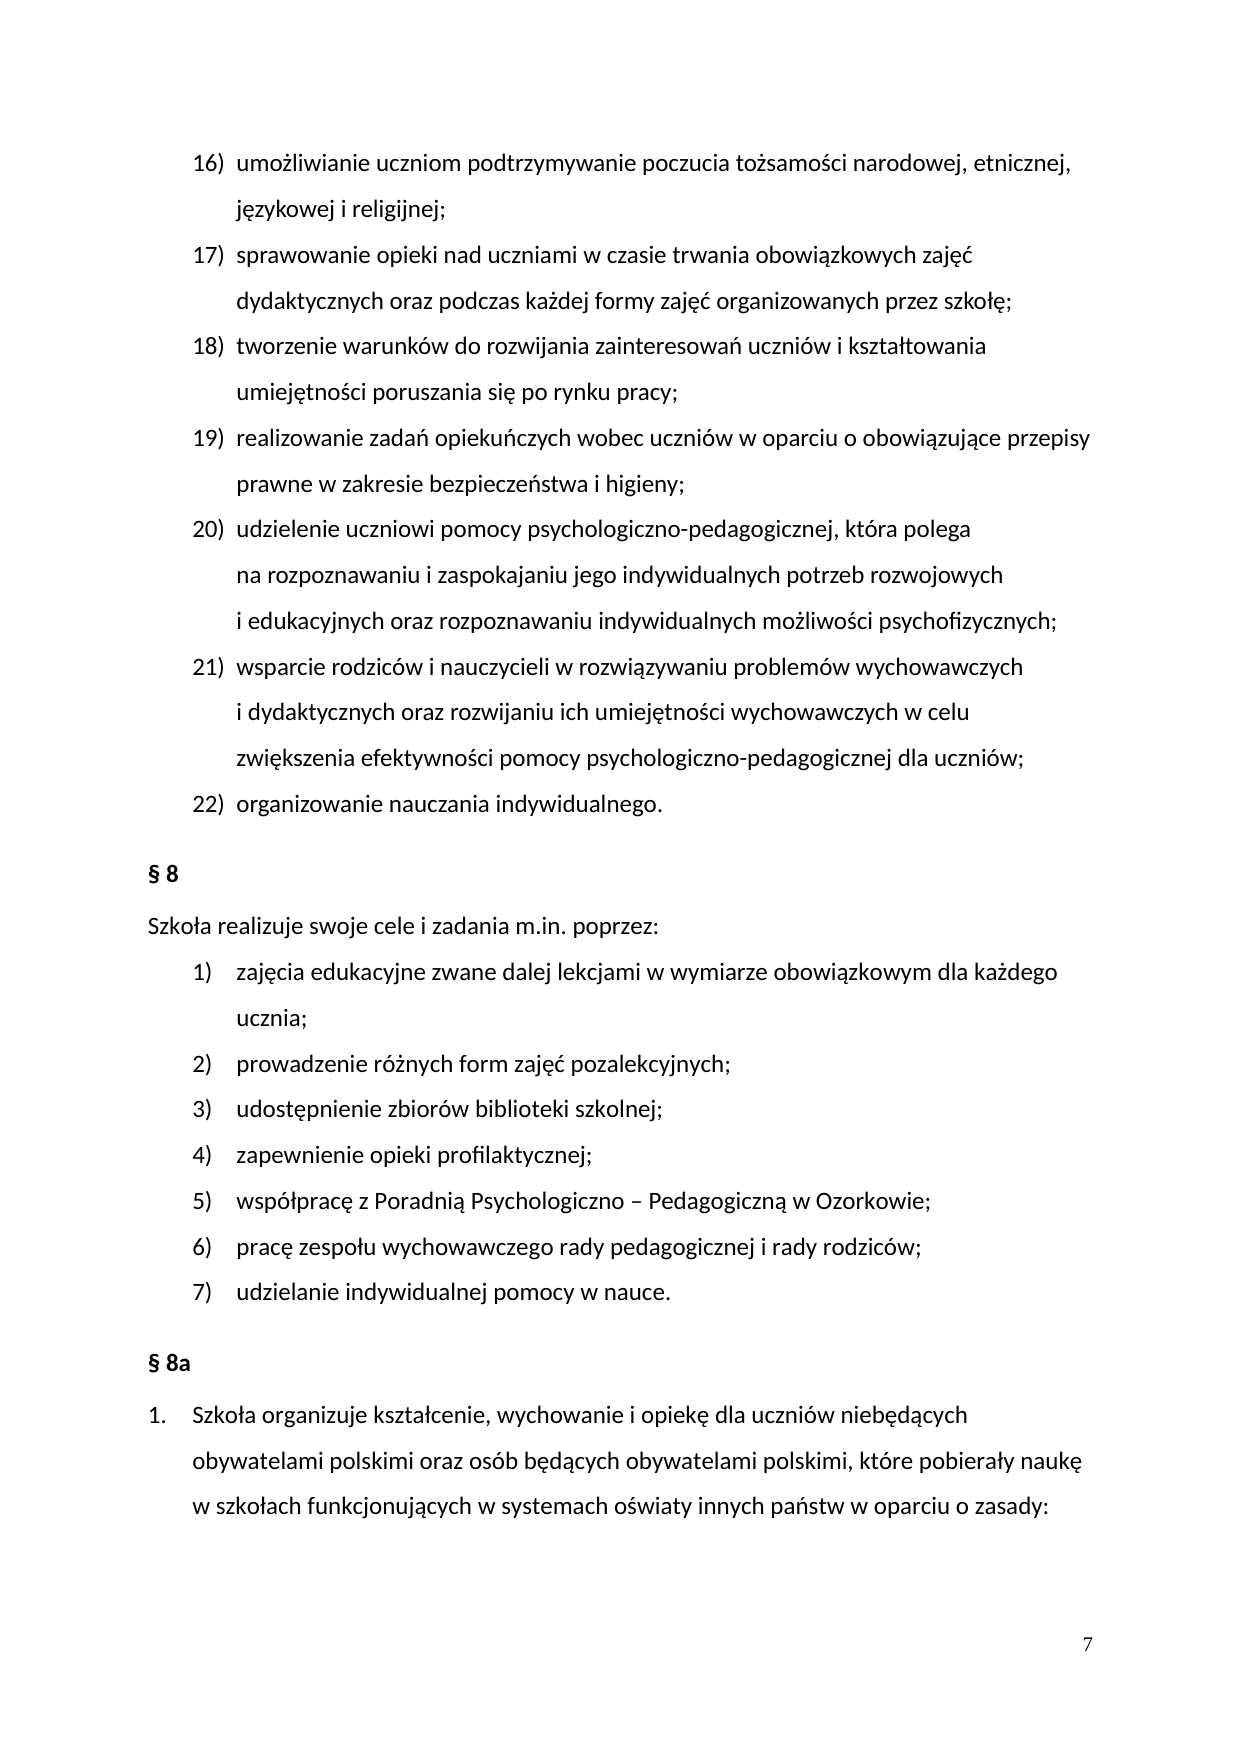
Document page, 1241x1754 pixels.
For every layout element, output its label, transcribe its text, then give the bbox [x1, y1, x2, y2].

list wsparcie rodziców i nauczycieli w rozwiązywaniu problemów wychowawczych i dydaktycznych oraz rozwijaniu ich umiejętności wychowawczych w celu zwiększenia efektywności pomocy psychologiczno-pedagogicznej dla uczniów; [192, 651, 1093, 773]
list umożliwianie uczniom podtrzymywanie poczucia tożsamości narodowej, etnicznej, językowej i religijnej; [192, 148, 1093, 224]
subtitle § 8 [148, 858, 1093, 889]
list prowadzenie różnych form zajęć pozalekcyjnych; [192, 1048, 1093, 1078]
list tworzenie warunków do rozwijania zainteresowań uczniów i kształtowania umiejętności poruszania się po rynku pracy; [192, 331, 1093, 407]
list zapewnienie opieki profilaktycznej; [192, 1139, 1093, 1170]
list udostępnienie zbiorów biblioteki szkolnej; [192, 1093, 1093, 1124]
list Szkoła organizuje kształcenie, wychowanie i opiekę dla uczniów niebędących obywatelami polskimi oraz osób będących obywatelami polskimi, które pobierały naukę w szkołach funkcjonujących w systemach oświaty innych państw w oparciu o zasady: [148, 1399, 1093, 1521]
text Szkoła realizuje swoje cele i zadania m.in. poprzez: [148, 911, 1093, 941]
subtitle § 8a [148, 1347, 1093, 1378]
list organizowanie nauczania indywidualnego. [192, 788, 1093, 818]
list realizowanie zadań opiekuńczych wobec uczniów w oparciu o obowiązujące przepisy prawne w zakresie bezpieczeństwa i higieny; [192, 422, 1093, 498]
list współpracę z Poradnią Psychologiczno – Pedagogiczną w Ozorkowie; [192, 1185, 1093, 1215]
list udzielanie indywidualnej pomocy w nauce. [192, 1276, 1093, 1307]
list pracę zespołu wychowawczego rady pedagogicznej i rady rodziców; [192, 1231, 1093, 1261]
list udzielenie uczniowi pomocy psychologiczno-pedagogicznej, która polega na rozpoznawaniu i zaspokajaniu jego indywidualnych potrzeb rozwojowych i edukacyjnych oraz rozpoznawaniu indywidualnych możliwości psychofizycznych; [192, 513, 1093, 635]
list zajęcia edukacyjne zwane dalej lekcjami w wymiarze obowiązkowym dla każdego ucznia; [192, 956, 1093, 1032]
list sprawowanie opieki nad uczniami w czasie trwania obowiązkowych zajęć dydaktycznych oraz podczas każdej formy zajęć organizowanych przez szkołę; [192, 239, 1093, 315]
